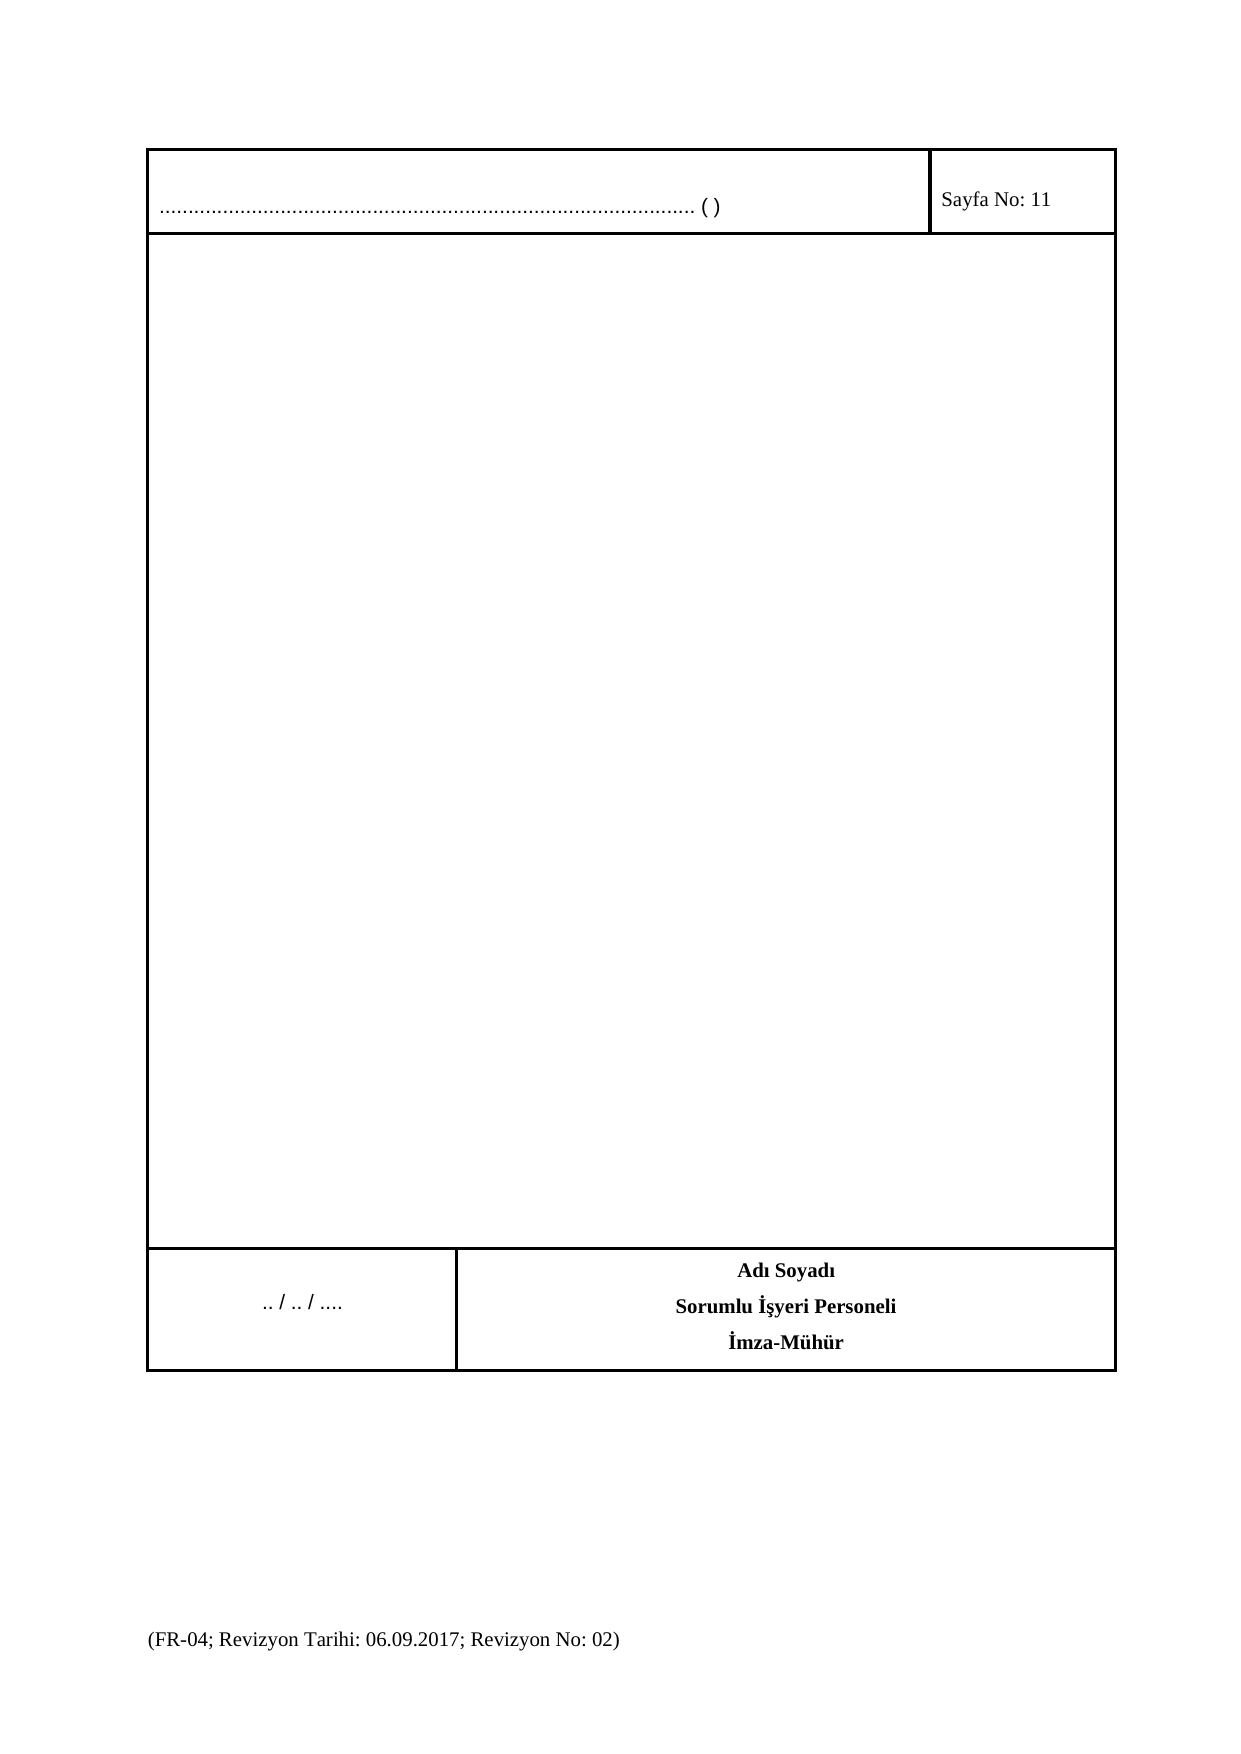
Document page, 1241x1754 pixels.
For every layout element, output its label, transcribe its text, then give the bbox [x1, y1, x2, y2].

table_cell .. / .. / .... [149, 1250, 455, 1368]
table_header ............................................................................................. ( ) [149, 151, 928, 232]
table_cell [149, 235, 1114, 1247]
table_header Sayfa No: 11 [932, 151, 1114, 232]
table_cell Adı Soyadı Sorumlu İşyeri Personeli İmza-Mühür [458, 1250, 1114, 1368]
